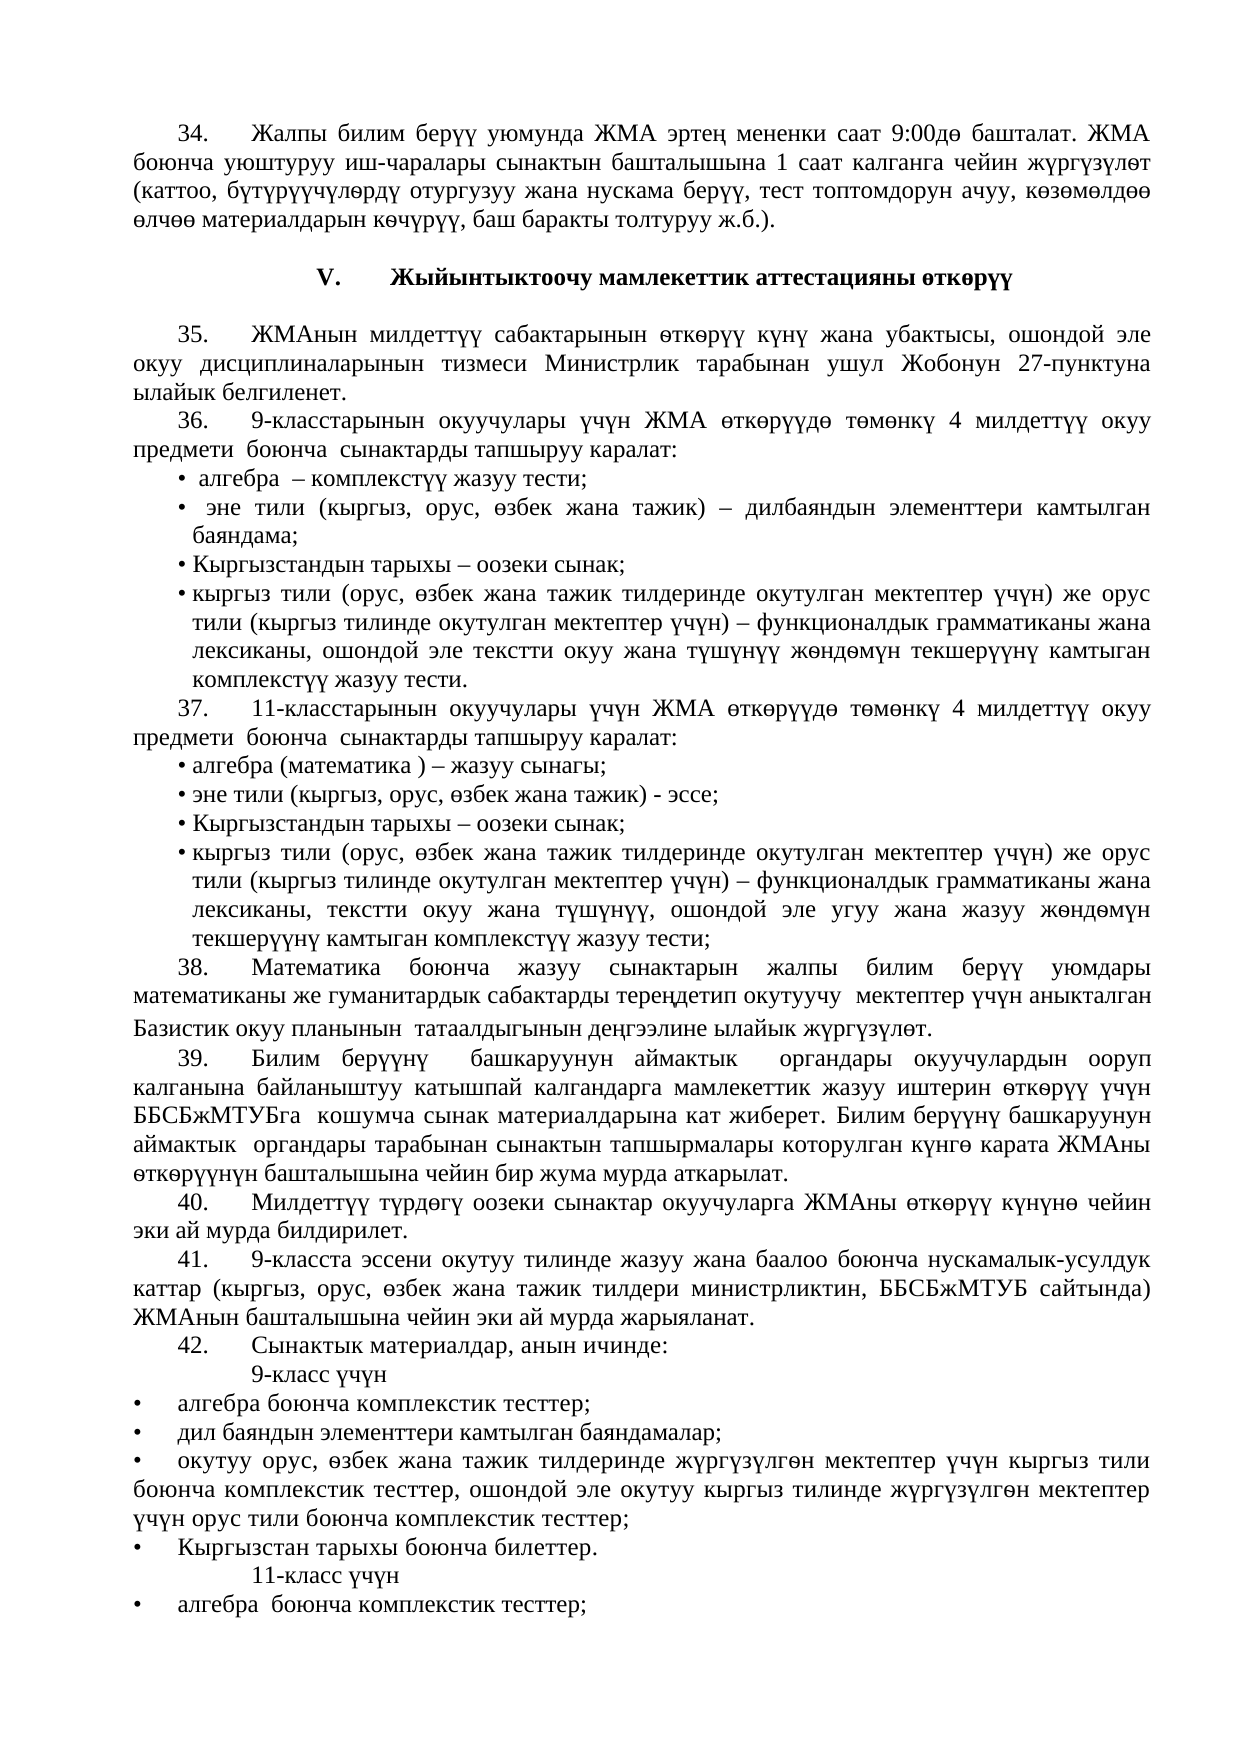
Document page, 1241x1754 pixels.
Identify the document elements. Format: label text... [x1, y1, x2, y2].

text • алгебра боюнча комплекстик тесттер; [133, 1388, 1152, 1417]
text • Кыргызстан тарыхы боюнча билеттер. [133, 1532, 1152, 1560]
text • алгебра – комплекстүү жазуу тести; [177, 463, 1152, 492]
text • Кыргызстандын тарыхы – оозеки сынак; [177, 808, 1152, 837]
text 42. Сынактык материалдар, анын ичинде: [133, 1330, 1152, 1359]
text • окутуу орус, ѳзбек жана тажик тилдеринде жүргүзүлгѳн мектептер үчүн кыргыз тили боюнча комплекстик тесттер, ошондой эле окутуу кыргыз тилинде жүргүзүлгѳн мектептер үчүн орус тили боюнча комплекстик тесттер; [133, 1445, 1152, 1532]
text 39. Билим берүүнү башкаруунун аймактык органдары окуучулардын ооруп калганына байланыштуу катышпай калгандарга мамлекеттик жазуу иштерин ѳткѳрүү үчүн ББСБжМТУБга кошумча сынак материалдарына кат жиберет. Билим берүүнү башкаруунун аймактык органдары тарабынан сынактын тапшырмалары которулган күнгө карата ЖМАны ѳткѳрүүнүн башталышына чейин бир жума мурда аткарылат. [133, 1043, 1152, 1187]
text 38. Математика боюнча жазуу сынактарын жалпы билим берүү уюмдары математиканы же гуманитардык сабактарды тереңдетип окутуучу мектептер үчүн аныкталган Базистик окуу планынын татаалдыгынын деңгээлине ылайык жүргүзүлɵт. [133, 952, 1152, 1043]
text 36. 9-класстарынын окуучулары үчүн ЖМА ɵткɵрүүдɵ төмөнкү 4 милдеттүү окуу предмети боюнча сынактарды тапшыруу каралат: [133, 406, 1152, 463]
text • эне тили (кыргыз, орус, ɵзбек жана тажик) – дилбаяндын элементтери камтылган баяндама; [177, 492, 1152, 549]
text V. Жыйынтыктоочу мамлекеттик аттестацияны ɵткɵрүү [177, 262, 1152, 291]
text • кыргыз тили (орус, ɵзбек жана тажик тилдеринде окутулган мектептер үчүн) же орус тили (кыргыз тилинде окутулган мектептер үчүн) – функционалдык грамматиканы жана лексиканы, ошондой эле текстти окуу жана түшүнүү жѳндѳмүн текшерүүнү камтыган комплекстүү жазуу тести. [177, 578, 1152, 693]
text • эне тили (кыргыз, орус, ɵзбек жана тажик) - эссе; [177, 779, 1152, 808]
text 41. 9-класста эссени окутуу тилинде жазуу жана баалоо боюнча нускамалык-усулдук каттар (кыргыз, орус, ɵзбек жана тажик тилдери министрликтин, ББСБжМТУБ сайтында) ЖМАнын башталышына чейин эки ай мурда жарыяланат. [133, 1244, 1152, 1330]
text 9-класс үчүн [133, 1359, 1152, 1388]
text 40. Милдеттүү түрдɵгү оозеки сынактар окуучуларга ЖМАны ɵткɵрүү күнүнɵ чейин эки ай мурда билдирилет. [133, 1187, 1152, 1244]
text • кыргыз тили (орус, ɵзбек жана тажик тилдеринде окутулган мектептер үчүн) же орус тили (кыргыз тилинде окутулган мектептер үчүн) – функционалдык грамматиканы жана лексиканы, текстти окуу жана түшүнүү, ошондой эле угуу жана жазуу жѳндѳмүн текшерүүнү камтыган комплекстүү жазуу тести; [177, 837, 1152, 952]
text • алгебра боюнча комплекстик тесттер; [133, 1589, 1152, 1618]
text 35. ЖМАнын милдеттүү сабактарынын ѳткѳрүү күнү жана убактысы, ошондой эле окуу дисциплиналарынын тизмеси Министрлик тарабынан ушул Жобонун 27-пунктуна ылайык белгиленет. [133, 319, 1152, 406]
text 11-класс үчүн [133, 1560, 1152, 1589]
text • алгебра (математика ) – жазуу сынагы; [177, 751, 1152, 779]
text • дил баяндын элементтери камтылган баяндамалар; [133, 1417, 1152, 1445]
text 37. 11-класстарынын окуучулары үчүн ЖМА ɵткɵрүүдɵ төмөнкү 4 милдеттүү окуу предмети боюнча сынактарды тапшыруу каралат: [133, 693, 1152, 751]
text 34. Жалпы билим берүү уюмунда ЖМА эртең мененки саат 9:00дɵ башталат. ЖМА боюнча уюштуруу иш-чаралары сынактын башталышына 1 саат калганга чейин жүргүзүлѳт (каттоо, бүтүрүүчүлѳрдү отургузуу жана нускама берүү, тест топтомдорун ачуу, көзөмөлдөө өлчөө материалдарын кѳчүрүү, баш баракты толтуруу ж.б.). [133, 118, 1152, 233]
text • Кыргызстандын тарыхы – оозеки сынак; [177, 549, 1152, 578]
